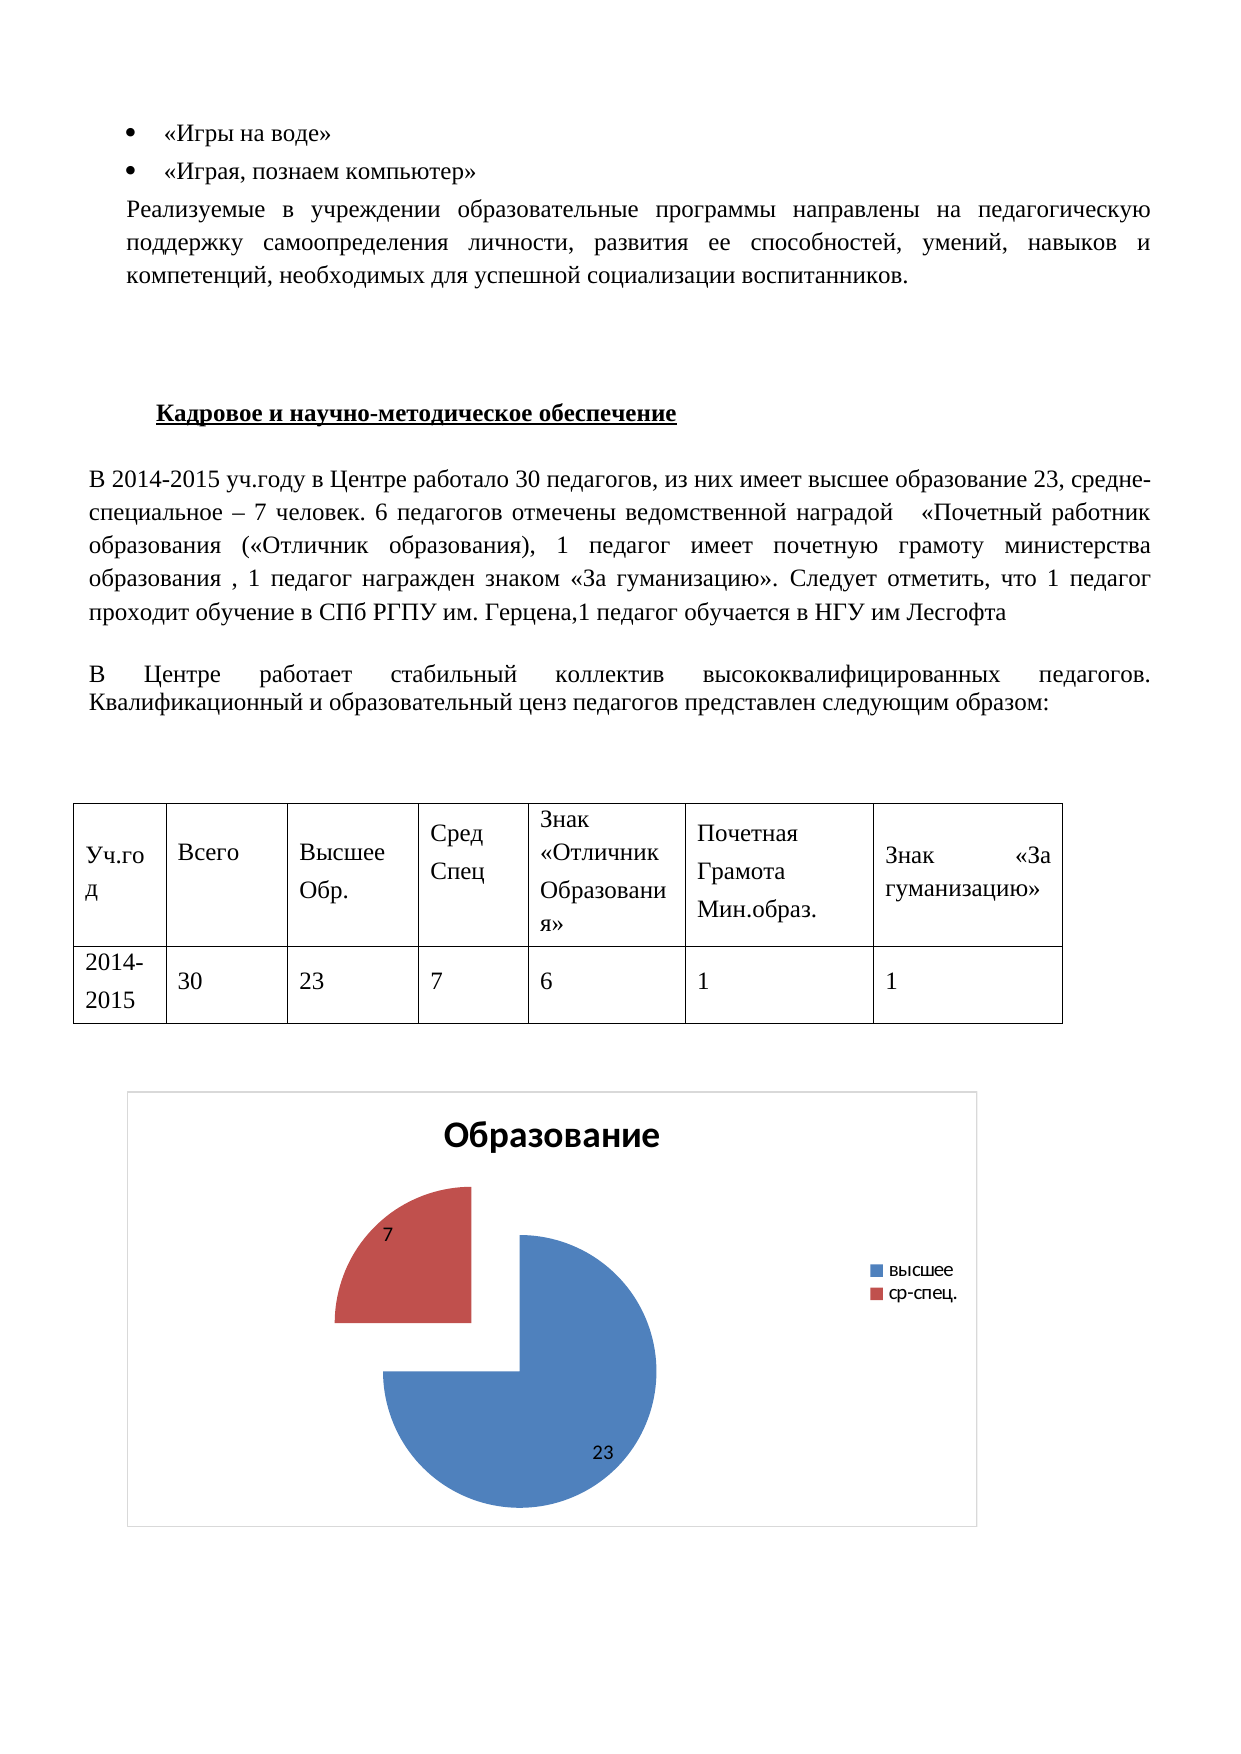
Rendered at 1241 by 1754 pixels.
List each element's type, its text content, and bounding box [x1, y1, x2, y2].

table_header Почетная Грамота Мин.образ. [686, 804, 873, 946]
table_header Знак «Отличник Образования» [529, 804, 685, 946]
table_cell 1 [874, 947, 1062, 1023]
table_header Знак «За гуманизацию» [874, 804, 1062, 946]
table_cell 1 [686, 947, 873, 1023]
list «Играя, познаем компьютер» [126, 156, 1152, 185]
list «Игры на воде» [126, 118, 1152, 147]
table_cell 30 [167, 947, 287, 1023]
text В Центре работает стабильный коллектив высококвалифицированных педагогов. Квалификационный и образовательный ценз педагогов представлен следующим образом: [89, 659, 1152, 716]
table_cell 6 [529, 947, 685, 1023]
table_header Уч.год [74, 804, 166, 946]
text Реализуемые в учреждении образовательные программы направлены на педагогическую поддержку самоопределения личности, развития ее способностей, умений, навыков и компетенций, необходимых для успешной социализации воспитанников. [126, 194, 1152, 289]
text Кадровое и научно-методическое обеспечение [156, 398, 1152, 427]
table_cell 2014- 2015 [74, 947, 166, 1023]
table_cell 23 [288, 947, 418, 1023]
table_header Всего [167, 804, 287, 946]
table_cell 7 [419, 947, 528, 1023]
table_header Высшее Обр. [288, 804, 418, 946]
table_header Сред Спец [419, 804, 528, 946]
text В 2014-2015 уч.году в Центре работало 30 педагогов, из них имеет высшее образование 23, средне-специальное – 7 человек. 6 педагогов отмечены ведомственной наградой «Почетный работник образования («Отличник образования), 1 педагог имеет почетную грамоту министерства образования , 1 педагог награжден знаком «За гуманизацию». Следует отметить, что 1 педагог проходит обучение в СПб РГПУ им. Герцена,1 педагог обучается в НГУ им Лесгофта [89, 464, 1152, 625]
